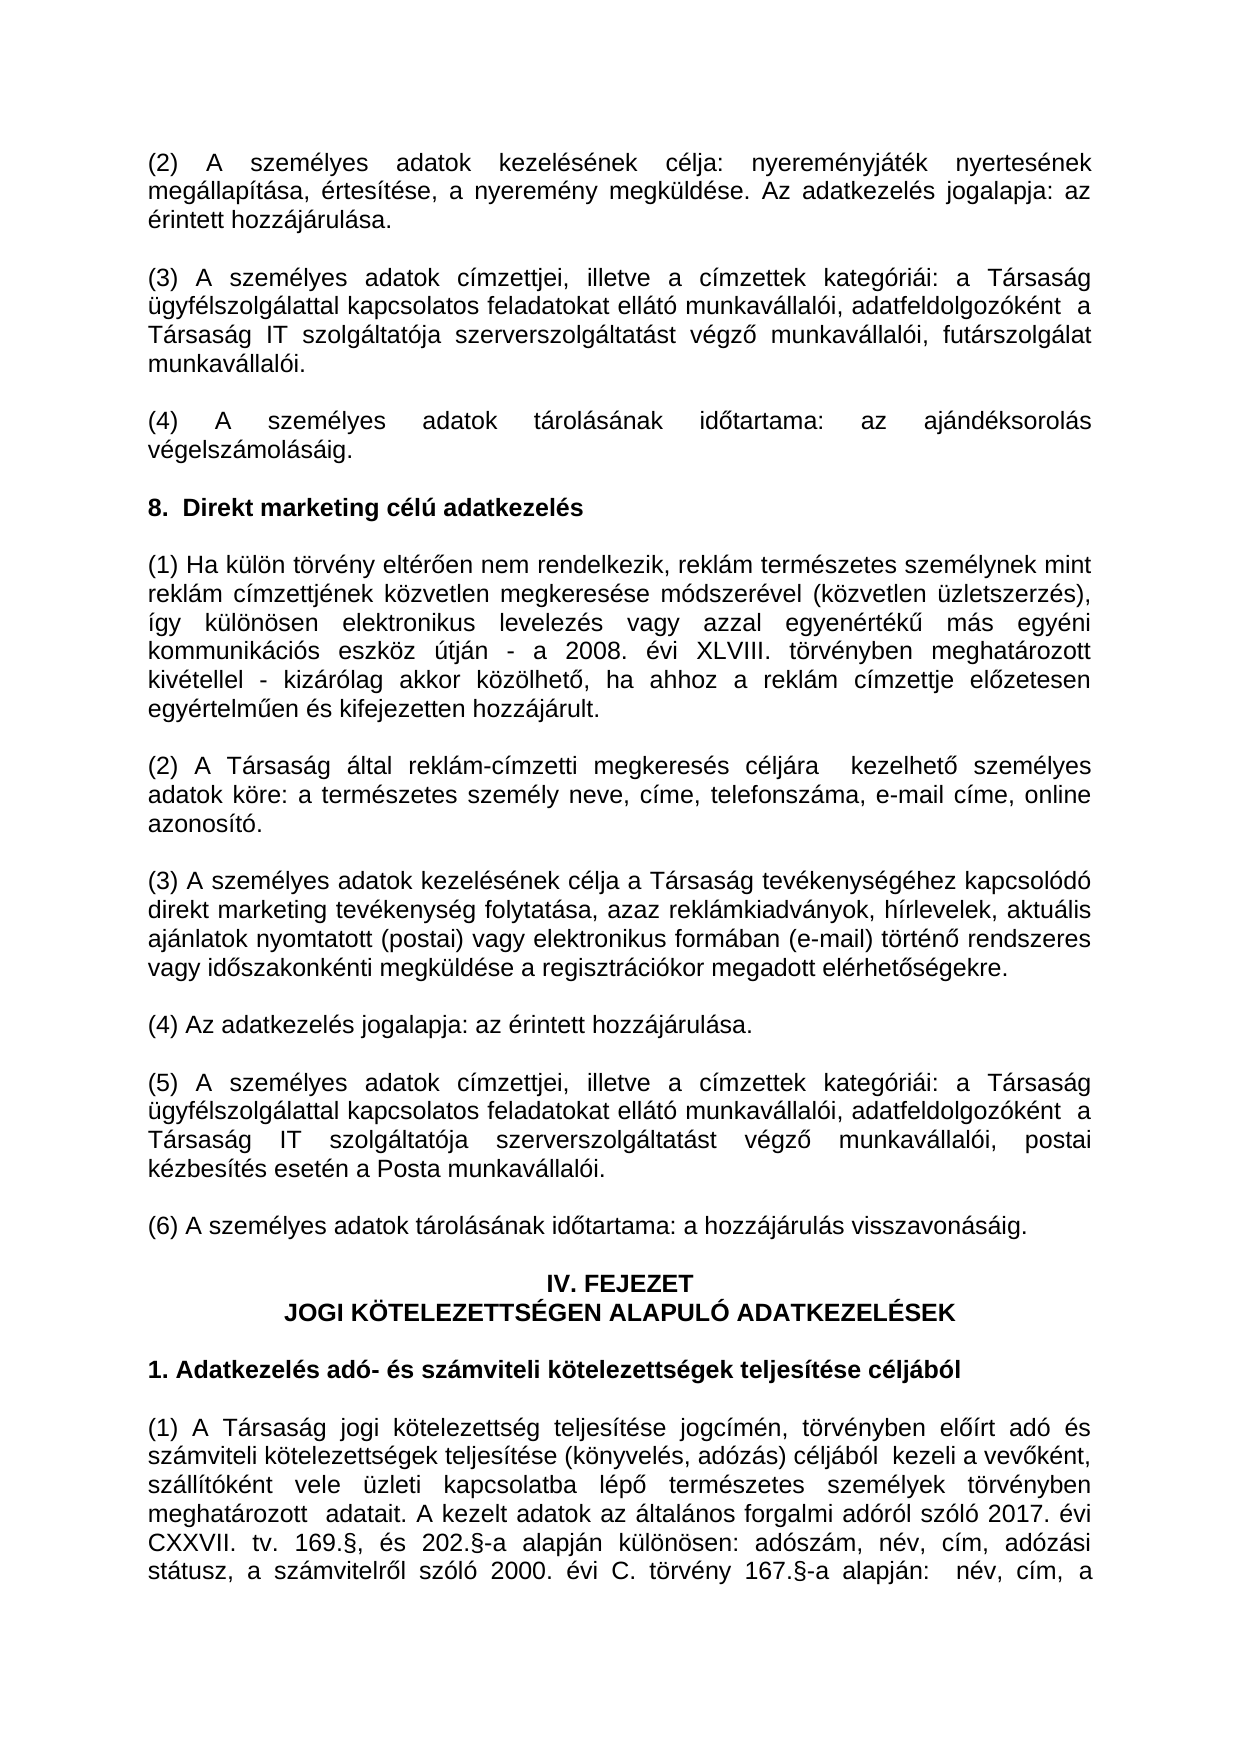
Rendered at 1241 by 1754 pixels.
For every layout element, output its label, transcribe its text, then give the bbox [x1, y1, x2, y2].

text (2) A személyes adatok kezelésének célja: nyereményjáték nyertesének megállapítása, értesítése, a nyeremény megküldése. Az adatkezelés jogalapja: az érintett hozzájárulása. [148, 148, 1093, 234]
text (5) A személyes adatok címzettjei, illetve a címzettek kategóriái: a Társaság ügyfélszolgálattal kapcsolatos feladatokat ellátó munkavállalói, adatfeldolgozóként a Társaság IT szolgáltatója szerverszolgáltatást végző munkavállalói, postai kézbesítés esetén a Posta munkavállalói. [148, 1068, 1093, 1183]
text (3) A személyes adatok kezelésének célja a Társaság tevékenységéhez kapcsolódó direkt marketing tevékenység folytatása, azaz reklámkiadványok, hírlevelek, aktuális ajánlatok nyomtatott (postai) vagy elektronikus formában (e-mail) történő rendszeres vagy időszakonkénti megküldése a regisztrációkor megadott elérhetőségekre. [148, 866, 1093, 981]
text (4) Az adatkezelés jogalapja: az érintett hozzájárulása. [148, 1010, 1093, 1039]
text (6) A személyes adatok tárolásának időtartama: a hozzájárulás visszavonásáig. [148, 1211, 1093, 1240]
text 1. Adatkezelés adó- és számviteli kötelezettségek teljesítése céljából [148, 1355, 1093, 1384]
text (3) A személyes adatok címzettjei, illetve a címzettek kategóriái: a Társaság ügyfélszolgálattal kapcsolatos feladatokat ellátó munkavállalói, adatfeldolgozóként a Társaság IT szolgáltatója szerverszolgáltatást végző munkavállalói, futárszolgálat munkavállalói. [148, 263, 1093, 378]
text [148, 1413, 1093, 1585]
text (2) A Társaság által reklám-címzetti megkeresés céljára kezelhető személyes adatok köre: a természetes személy neve, címe, telefonszáma, e-mail címe, online azonosító. [148, 751, 1093, 838]
text 8. Direkt marketing célú adatkezelés [148, 493, 1093, 521]
text IV. FEJEZET [148, 1269, 1093, 1298]
text JOGI KÖTELEZETTSÉGEN ALAPULÓ ADATKEZELÉSEK [148, 1298, 1093, 1326]
text (4) A személyes adatok tárolásának időtartama: az ajándéksorolás végelszámolásáig. [148, 406, 1093, 464]
text (1) Ha külön törvény eltérően nem rendelkezik, reklám természetes személynek mint reklám címzettjének közvetlen megkeresése módszerével (közvetlen üzletszerzés), így különösen elektronikus levelezés vagy azzal egyenértékű más egyéni kommunikációs eszköz útján - a 2008. évi XLVIII. törvényben meghatározott kivétellel - kizárólag akkor közölhető, ha ahhoz a reklám címzettje előzetesen egyértelműen és kifejezetten hozzájárult. [148, 550, 1093, 723]
